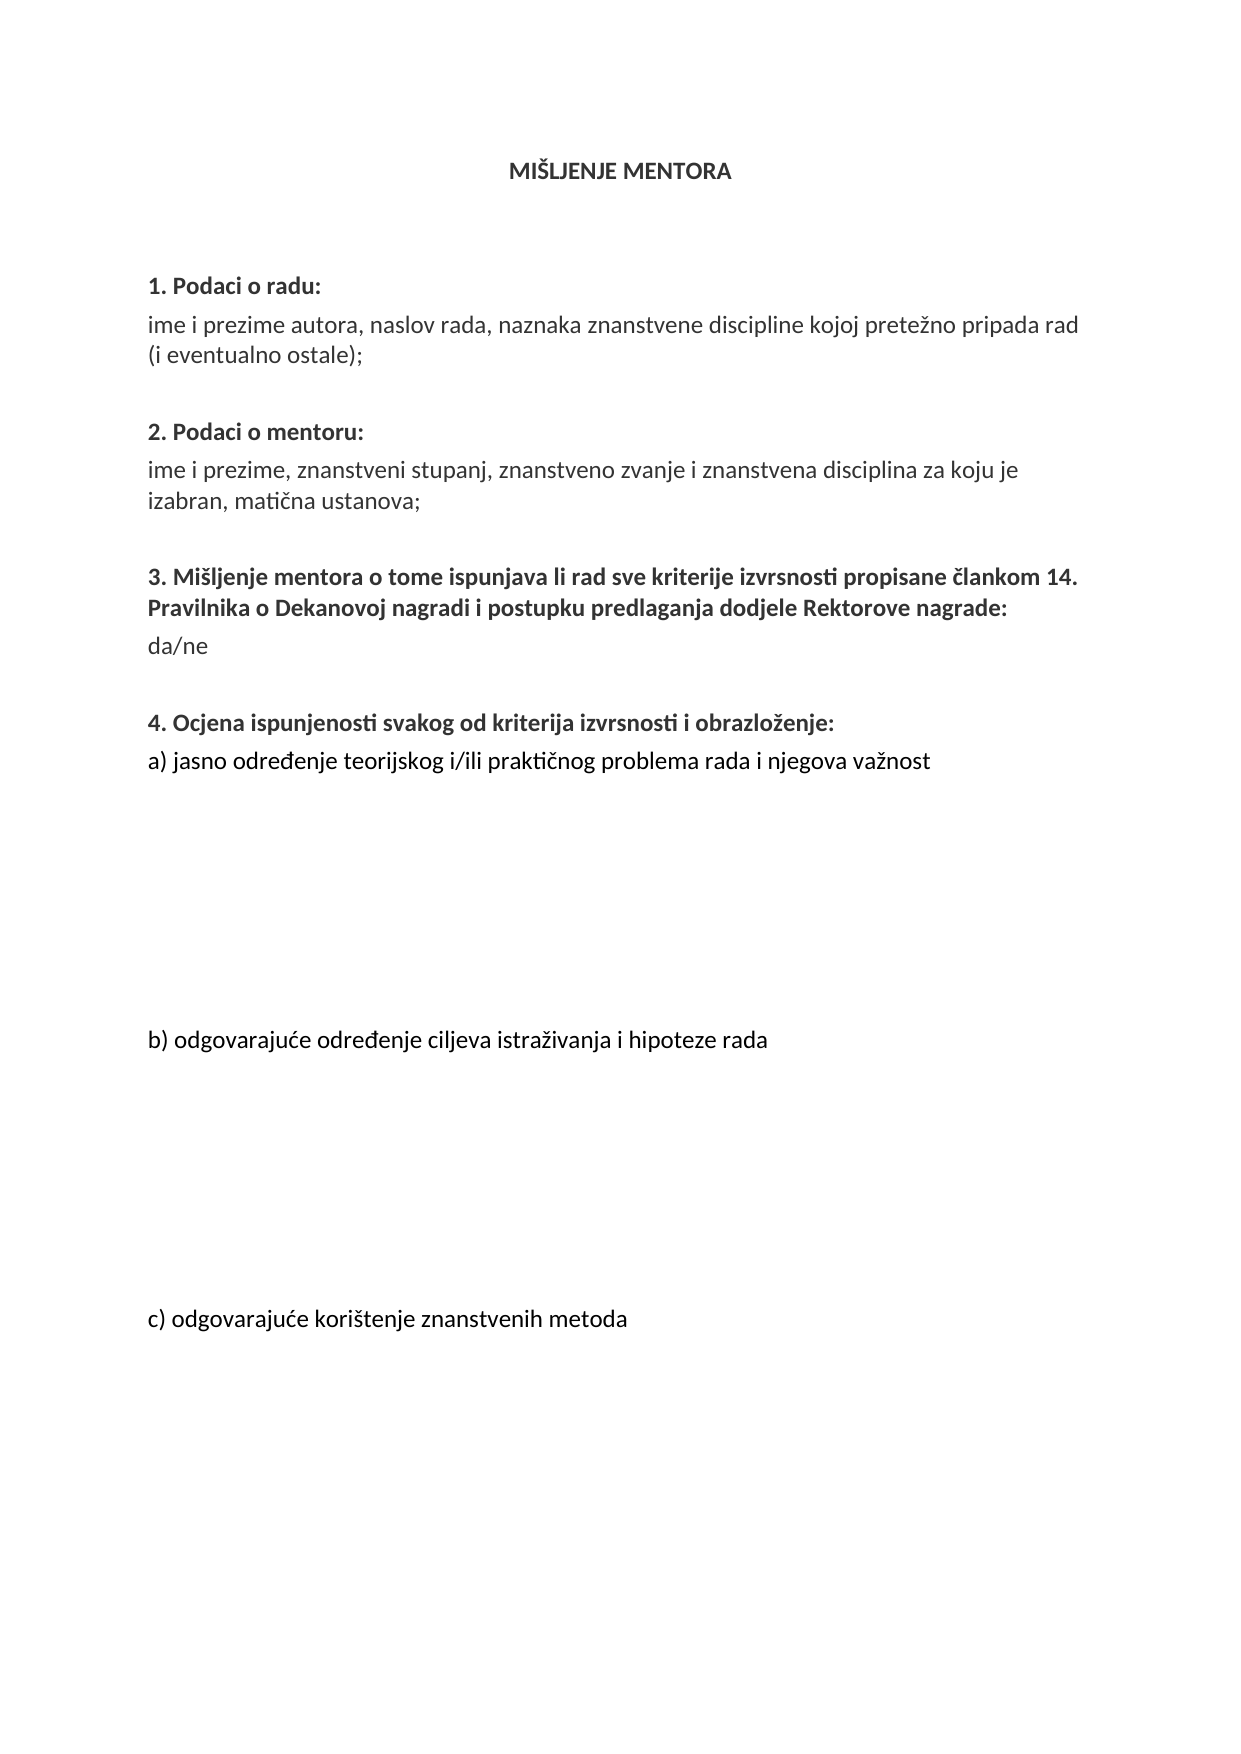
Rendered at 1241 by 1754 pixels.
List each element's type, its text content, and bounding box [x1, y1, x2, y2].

text ime i prezime autora, naslov rada, naznaka znanstvene discipline kojoj pretežno pripada rad (i eventualno ostale); [148, 309, 1093, 370]
text MIŠLJENJE MENTORA [148, 155, 1093, 186]
text c) odgovarajuće korištenje znanstvenih metoda [148, 1304, 1093, 1334]
text da/ne [148, 630, 1093, 661]
text 3. Mišljenje mentora o tome ispunjava li rad sve kriterije izvrsnosti propisane člankom 14. Pravilnika o Dekanovoj nagradi i postupku predlaganja dodjele Rektorove nagrade: [148, 561, 1093, 622]
text ime i prezime, znanstveni stupanj, znanstveno zvanje i znanstvena disciplina za koju je izabran, matična ustanova; [148, 454, 1093, 515]
text 4. Ocjena ispunjenosti svakog od kriterija izvrsnosti i obrazloženje: [148, 707, 1093, 737]
text 2. Podaci o mentoru: [148, 416, 1093, 446]
text 1. Podaci o radu: [148, 270, 1093, 301]
text a) jasno određenje teorijskog i/ili praktičnog problema rada i njegova važnost [148, 745, 1093, 776]
text b) odgovarajuće određenje ciljeva istraživanja i hipoteze rada [148, 1024, 1093, 1055]
